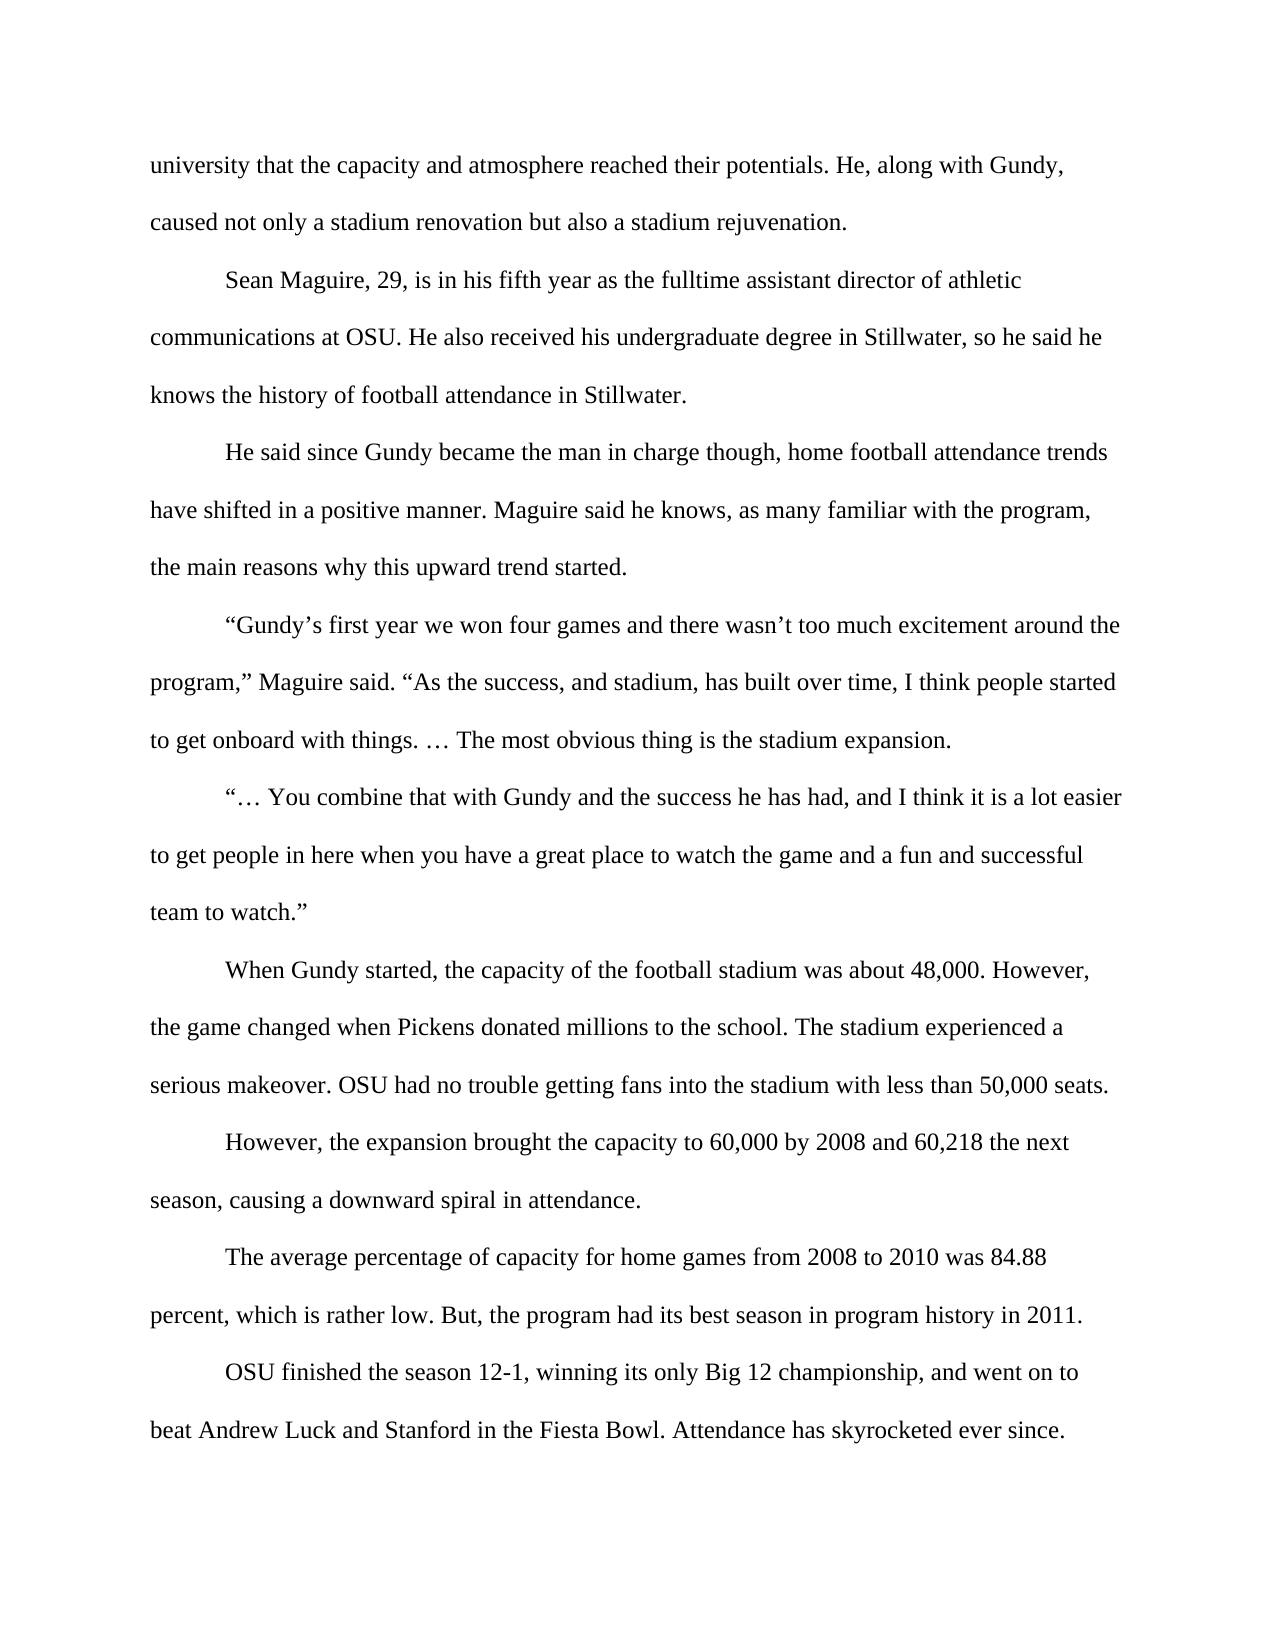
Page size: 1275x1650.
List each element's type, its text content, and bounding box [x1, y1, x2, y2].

text He said since Gundy became the man in charge though, home football attendance trends have shifted in a positive manner. Maguire said he knows, as many familiar with the program, the main reasons why this upward trend started. [150, 437, 1125, 581]
text The average percentage of capacity for home games from 2008 to 2010 was 84.88 percent, which is rather low. But, the program had its best season in program history in 2011. [150, 1242, 1125, 1329]
text However, the expansion brought the capacity to 60,000 by 2008 and 60,218 the next season, causing a downward spiral in attendance. [150, 1127, 1125, 1214]
text “Gundy’s first year we won four games and there wasn’t too much excitement around the program,” Maguire said. “As the success, and stadium, has built over time, I think people started to get onboard with things. … The most obvious thing is the stadium expansion. [150, 610, 1125, 754]
text OSU finished the season 12-1, winning its only Big 12 championship, and went on to beat Andrew Luck and Stanford in the Fiesta Bowl. Attendance has skyrocketed ever since. [150, 1357, 1125, 1444]
text When Gundy started, the capacity of the football stadium was about 48,000. However, the game changed when Pickens donated millions to the school. The stadium experienced a serious makeover. OSU had no trouble getting fans into the stadium with less than 50,000 seats. [150, 955, 1125, 1099]
text Sean Maguire, 29, is in his fifth year as the fulltime assistant director of athletic communications at OSU. He also received his undergraduate degree in Stillwater, so he said he knows the history of football attendance in Stillwater. [150, 265, 1125, 409]
text “… You combine that with Gundy and the success he has had, and I think it is a lot easier to get people in here when you have a great place to watch the game and a fun and successful team to watch.” [150, 782, 1125, 926]
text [150, 150, 1125, 236]
